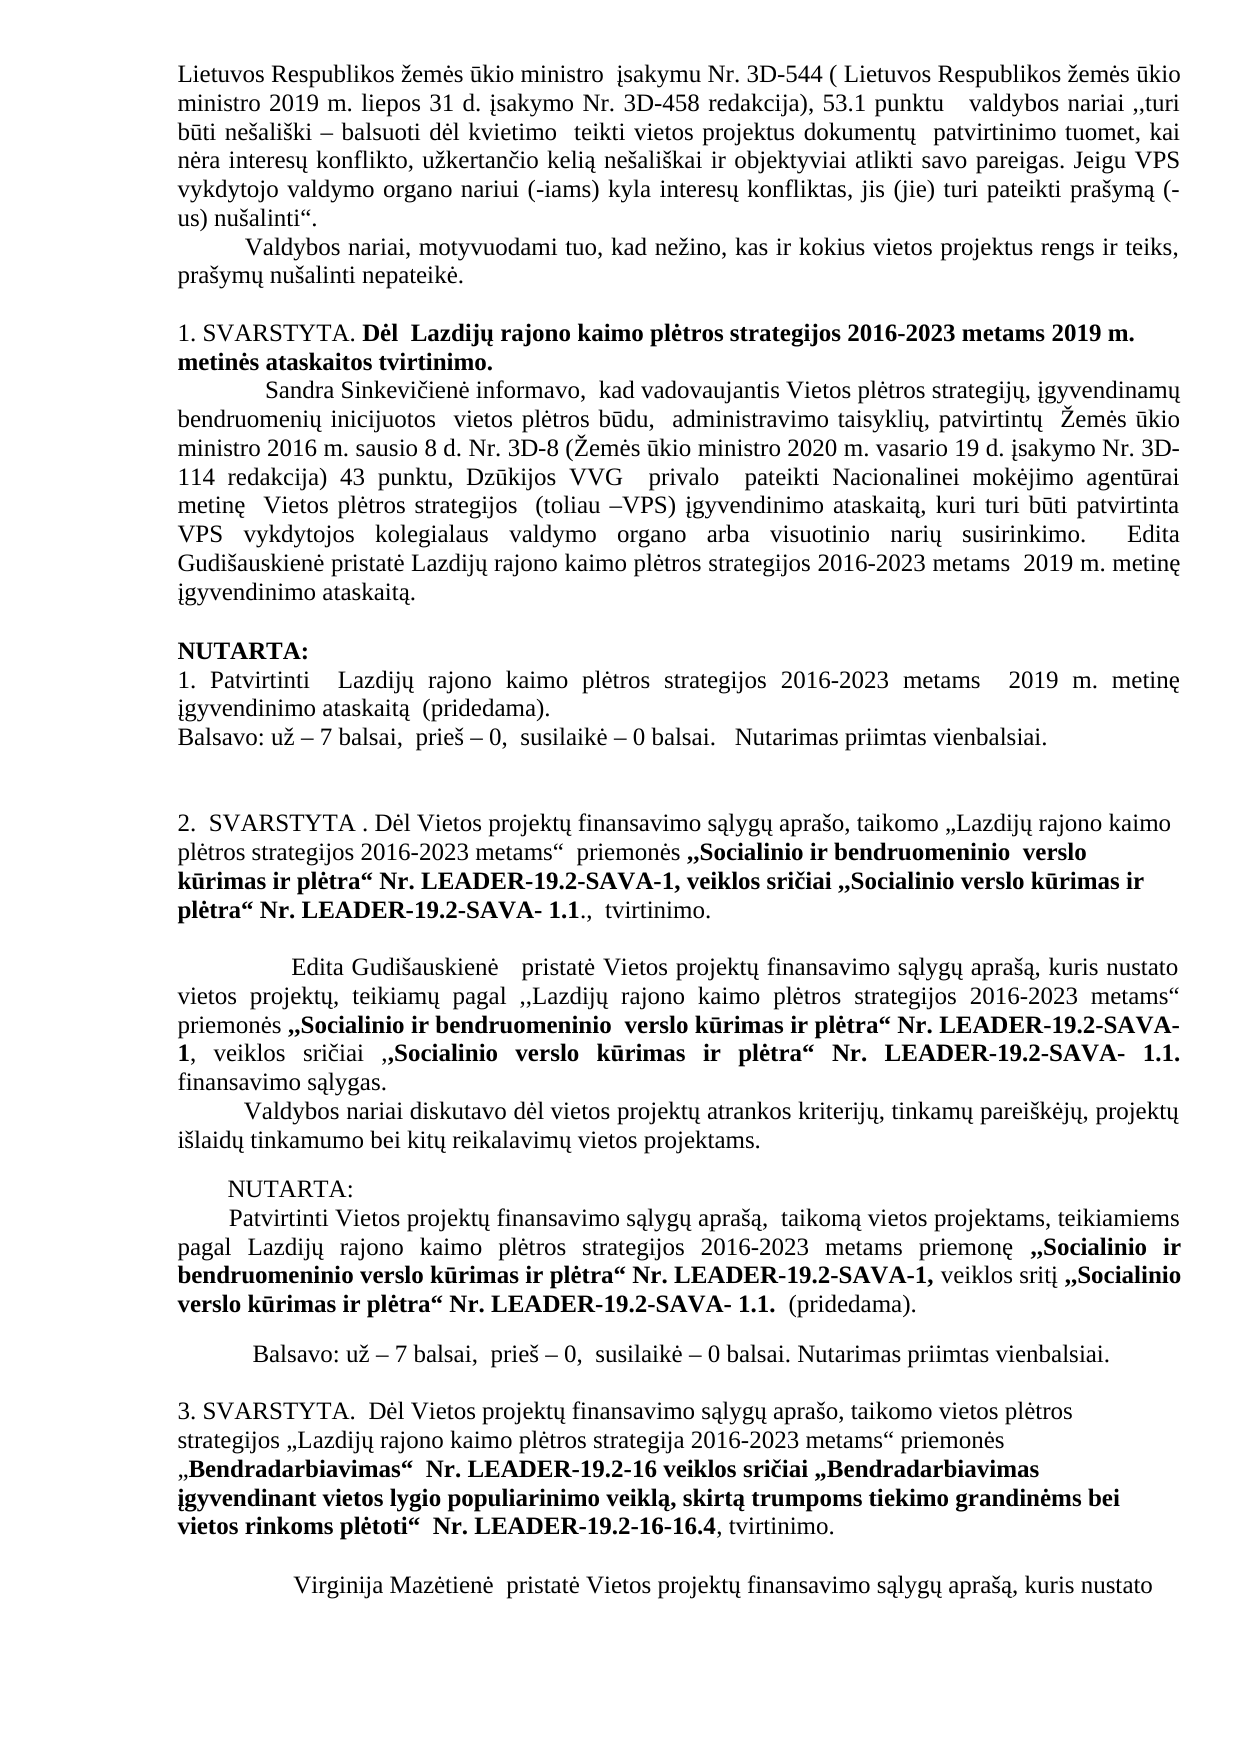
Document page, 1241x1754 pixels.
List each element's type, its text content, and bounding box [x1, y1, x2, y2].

text NUTARTA: 1. Patvirtinti Lazdijų rajono kaimo plėtros strategijos 2016-2023 metams 2019 m. metinę įgyvendinimo ataskaitą (pridedama). [177, 636, 1181, 722]
text Edita Gudišauskienė pristatė Vietos projektų finansavimo sąlygų aprašą, kuris nustato vietos projektų, teikiamų pagal ,,Lazdijų rajono kaimo plėtros strategijos 2016-2023 metams“ priemonės ,,Socialinio ir bendruomeninio verslo kūrimas ir plėtra“ Nr. LEADER-19.2-SAVA-1, veiklos sričiai ,,Socialinio verslo kūrimas ir plėtra“ Nr. LEADER-19.2-SAVA- 1.1. finansavimo sąlygas. [177, 952, 1181, 1096]
text Sandra Sinkevičienė informavo, kad vadovaujantis Vietos plėtros strategijų, įgyvendinamų bendruomenių inicijuotos vietos plėtros būdu, administravimo taisyklių, patvirtintų Žemės ūkio ministro 2016 m. sausio 8 d. Nr. 3D-8 (Žemės ūkio ministro 2020 m. vasario 19 d. įsakymo Nr. 3D-114 redakcija) 43 punktu, Dzūkijos VVG privalo pateikti Nacionalinei mokėjimo agentūrai metinę Vietos plėtros strategijos (toliau –VPS) įgyvendinimo ataskaitą, kuri turi būti patvirtinta VPS vykdytojos kolegialaus valdymo organo arba visuotinio narių susirinkimo. Edita Gudišauskienė pristatė Lazdijų rajono kaimo plėtros strategijos 2016-2023 metams 2019 m. metinę įgyvendinimo ataskaitą. [177, 375, 1181, 605]
text 3. SVARSTYTA. Dėl Vietos projektų finansavimo sąlygų aprašo, taikomo vietos plėtros strategijos „Lazdijų rajono kaimo plėtros strategija 2016-2023 metams“ priemonės „Bendradarbiavimas“ Nr. LEADER-19.2-16 veiklos sričiai „Bendradarbiavimas įgyvendinant vietos lygio populiarinimo veiklą, skirtą trumpoms tiekimo grandinėms bei vietos rinkoms plėtoti“ Nr. LEADER-19.2-16-16.4, tvirtinimo. [177, 1396, 1181, 1540]
list Balsavo: už – 7 balsai, prieš – 0, susilaikė – 0 balsai. Nutarimas priimtas vienbalsiai. [177, 1339, 1181, 1368]
list NUTARTA: [177, 1174, 1181, 1203]
text 2. SVARSTYTA . Dėl Vietos projektų finansavimo sąlygų aprašo, taikomo „Lazdijų rajono kaimo plėtros strategijos 2016-2023 metams“ priemonės ,,Socialinio ir bendruomeninio verslo kūrimas ir plėtra“ Nr. LEADER-19.2-SAVA-1, veiklos sričiai ,,Socialinio verslo kūrimas ir plėtra“ Nr. LEADER-19.2-SAVA- 1.1., tvirtinimo. [177, 808, 1181, 923]
list Patvirtinti Vietos projektų finansavimo sąlygų aprašą, taikomą vietos projektams, teikiamiems pagal Lazdijų rajono kaimo plėtros strategijos 2016-2023 metams priemonę ,,Socialinio ir bendruomeninio verslo kūrimas ir plėtra“ Nr. LEADER-19.2-SAVA-1, veiklos sritį ,,Socialinio verslo kūrimas ir plėtra“ Nr. LEADER-19.2-SAVA- 1.1. (pridedama). [177, 1203, 1181, 1318]
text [177, 1571, 1181, 1599]
text Valdybos nariai, motyvuodami tuo, kad nežino, kas ir kokius vietos projektus rengs ir teiks, prašymų nušalinti nepateikė. [177, 232, 1181, 289]
list Valdybos nariai diskutavo dėl vietos projektų atrankos kriterijų, tinkamų pareiškėjų, projektų išlaidų tinkamumo bei kitų reikalavimų vietos projektams. [177, 1096, 1181, 1153]
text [177, 59, 1181, 232]
text Balsavo: už – 7 balsai, prieš – 0, susilaikė – 0 balsai. Nutarimas priimtas vienbalsiai. [177, 722, 1181, 751]
text 1. SVARSTYTA. Dėl Lazdijų rajono kaimo plėtros strategijos 2016-2023 metams 2019 m. metinės ataskaitos tvirtinimo. [177, 318, 1181, 375]
